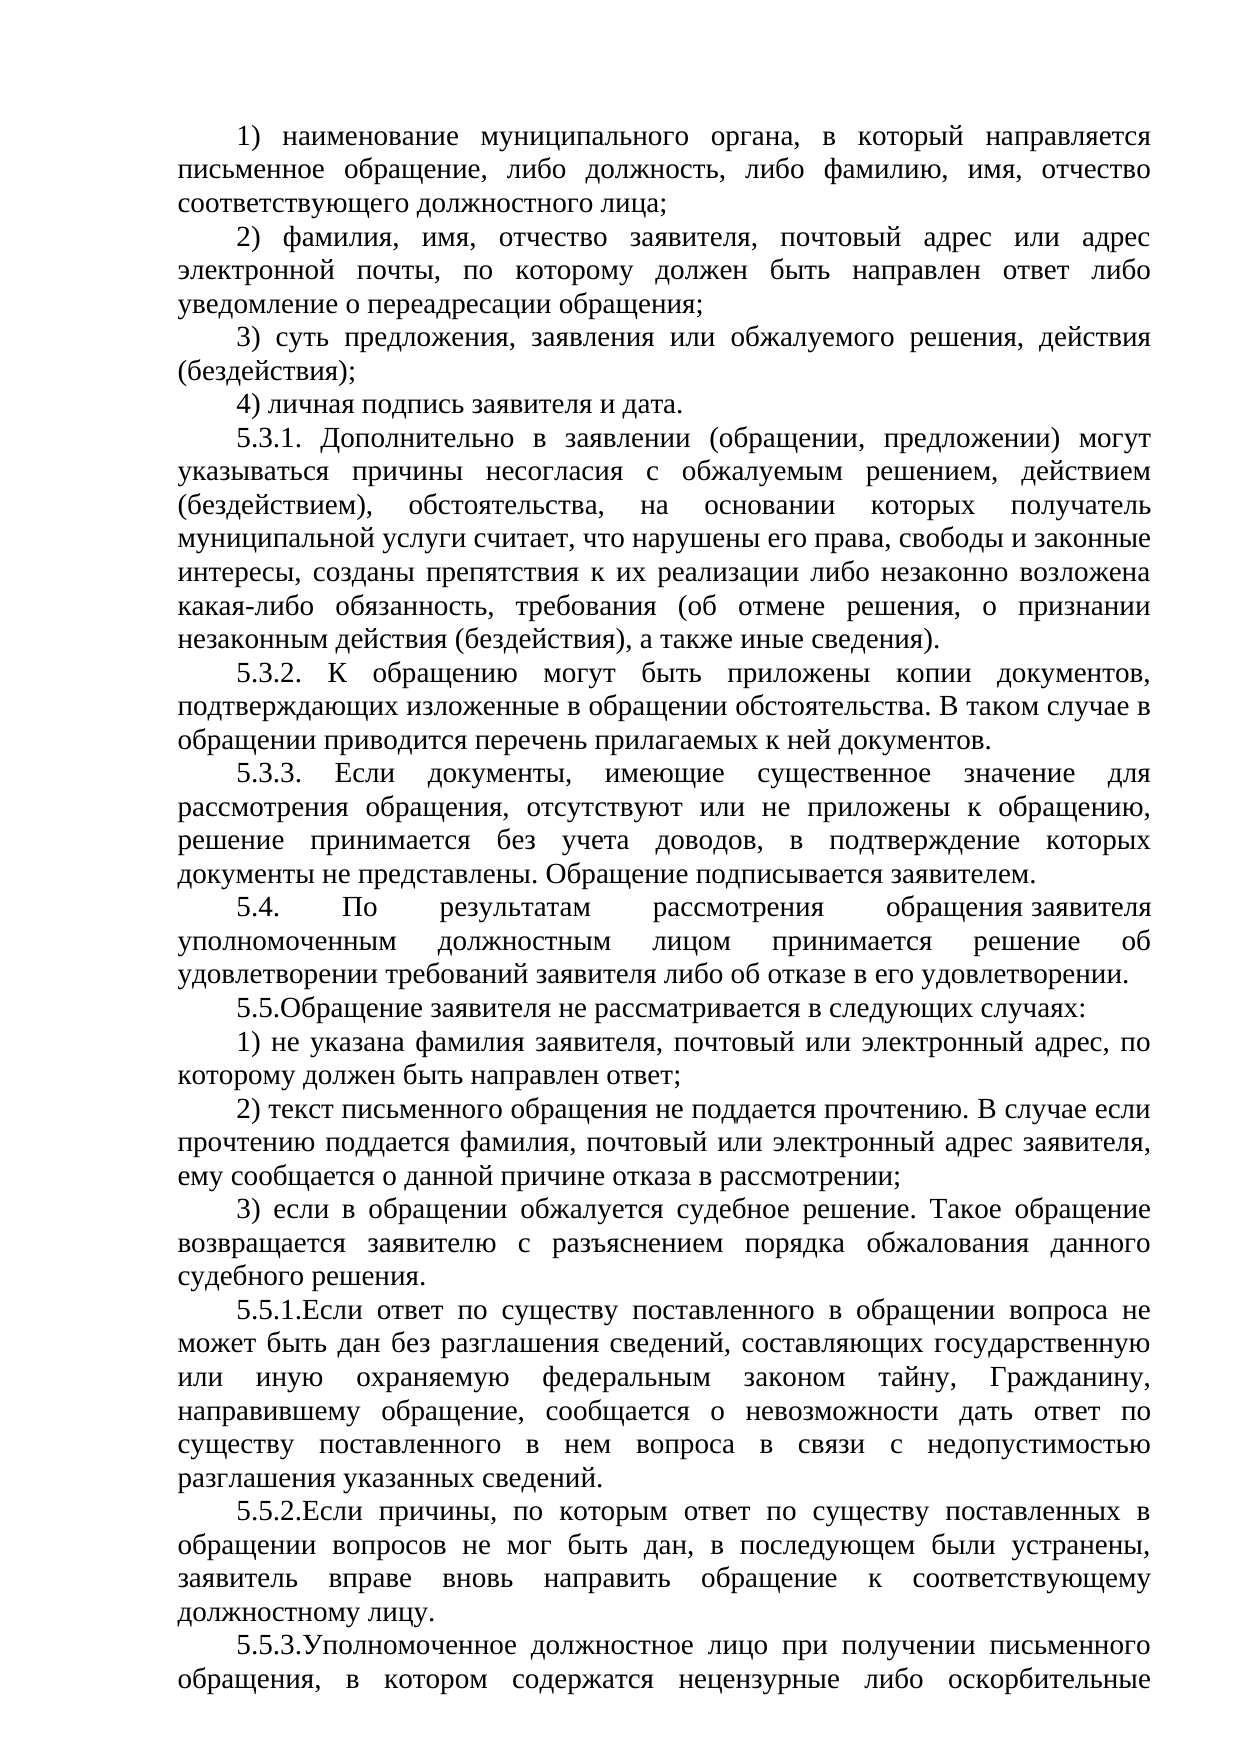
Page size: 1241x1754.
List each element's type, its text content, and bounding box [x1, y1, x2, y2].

text 1) наименование муниципального органа, в который направляется письменное обращение, либо должность, либо фамилию, имя, отчество соответствующего должностного лица; [177, 118, 1152, 219]
text 4) личная подпись заявителя и дата. [177, 386, 1152, 420]
text 5.3.3. Если документы, имеющие существенное значение для рассмотрения обращения, отсутствуют или не приложены к обращению, решение принимается без учета доводов, в подтверждение которых документы не представлены. Обращение подписывается заявителем. [177, 755, 1152, 889]
text 5.5.2.Если причины, по которым ответ по существу поставленных в обращении вопросов не мог быть дан, в последующем были устранены, заявитель вправе вновь направить обращение к соответствующему должностному лицу. [177, 1493, 1152, 1627]
text 2) текст письменного обращения не поддается прочтению. В случае если прочтению поддается фамилия, почтовый или электронный адрес заявителя, ему сообщается о данной причине отказа в рассмотрении; [177, 1091, 1152, 1191]
text 3) если в обращении обжалуется судебное решение. Такое обращение возвращается заявителю с разъяснением порядка обжалования данного судебного решения. [177, 1191, 1152, 1292]
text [177, 1627, 1152, 1694]
text 5.3.2. К обращению могут быть приложены копии документов, подтверждающих изложенные в обращении обстоятельства. В таком случае в обращении приводится перечень прилагаемых к ней документов. [177, 655, 1152, 755]
text 5.4. По результатам рассмотрения обращения заявителя уполномоченным должностным лицом принимается решение об удовлетворении требований заявителя либо об отказе в его удовлетворении. [177, 889, 1152, 990]
text 2) фамилия, имя, отчество заявителя, почтовый адрес или адрес электронной почты, по которому должен быть направлен ответ либо уведомление о переадресации обращения; [177, 219, 1152, 319]
text 5.5.Обращение заявителя не рассматривается в следующих случаях: [177, 990, 1152, 1024]
text 5.5.1.Если ответ по существу поставленного в обращении вопроса не может быть дан без разглашения сведений, составляющих государственную или иную охраняемую федеральным законом тайну, Гражданину, направившему обращение, сообщается о невозможности дать ответ по существу поставленного в нем вопроса в связи с недопустимостью разглашения указанных сведений. [177, 1292, 1152, 1493]
text 1) не указана фамилия заявителя, почтовый или электронный адрес, по которому должен быть направлен ответ; [177, 1024, 1152, 1091]
text 5.3.1. Дополнительно в заявлении (обращении, предложении) могут указываться причины несогласия с обжалуемым решением, действием (бездействием), обстоятельства, на основании которых получатель муниципальной услуги считает, что нарушены его права, свободы и законные интересы, созданы препятствия к их реализации либо незаконно возложена какая-либо обязанность, требования (об отмене решения, о признании незаконным действия (бездействия), а также иные сведения). [177, 420, 1152, 655]
text 3) суть предложения, заявления или обжалуемого решения, действия (бездействия); [177, 319, 1152, 386]
